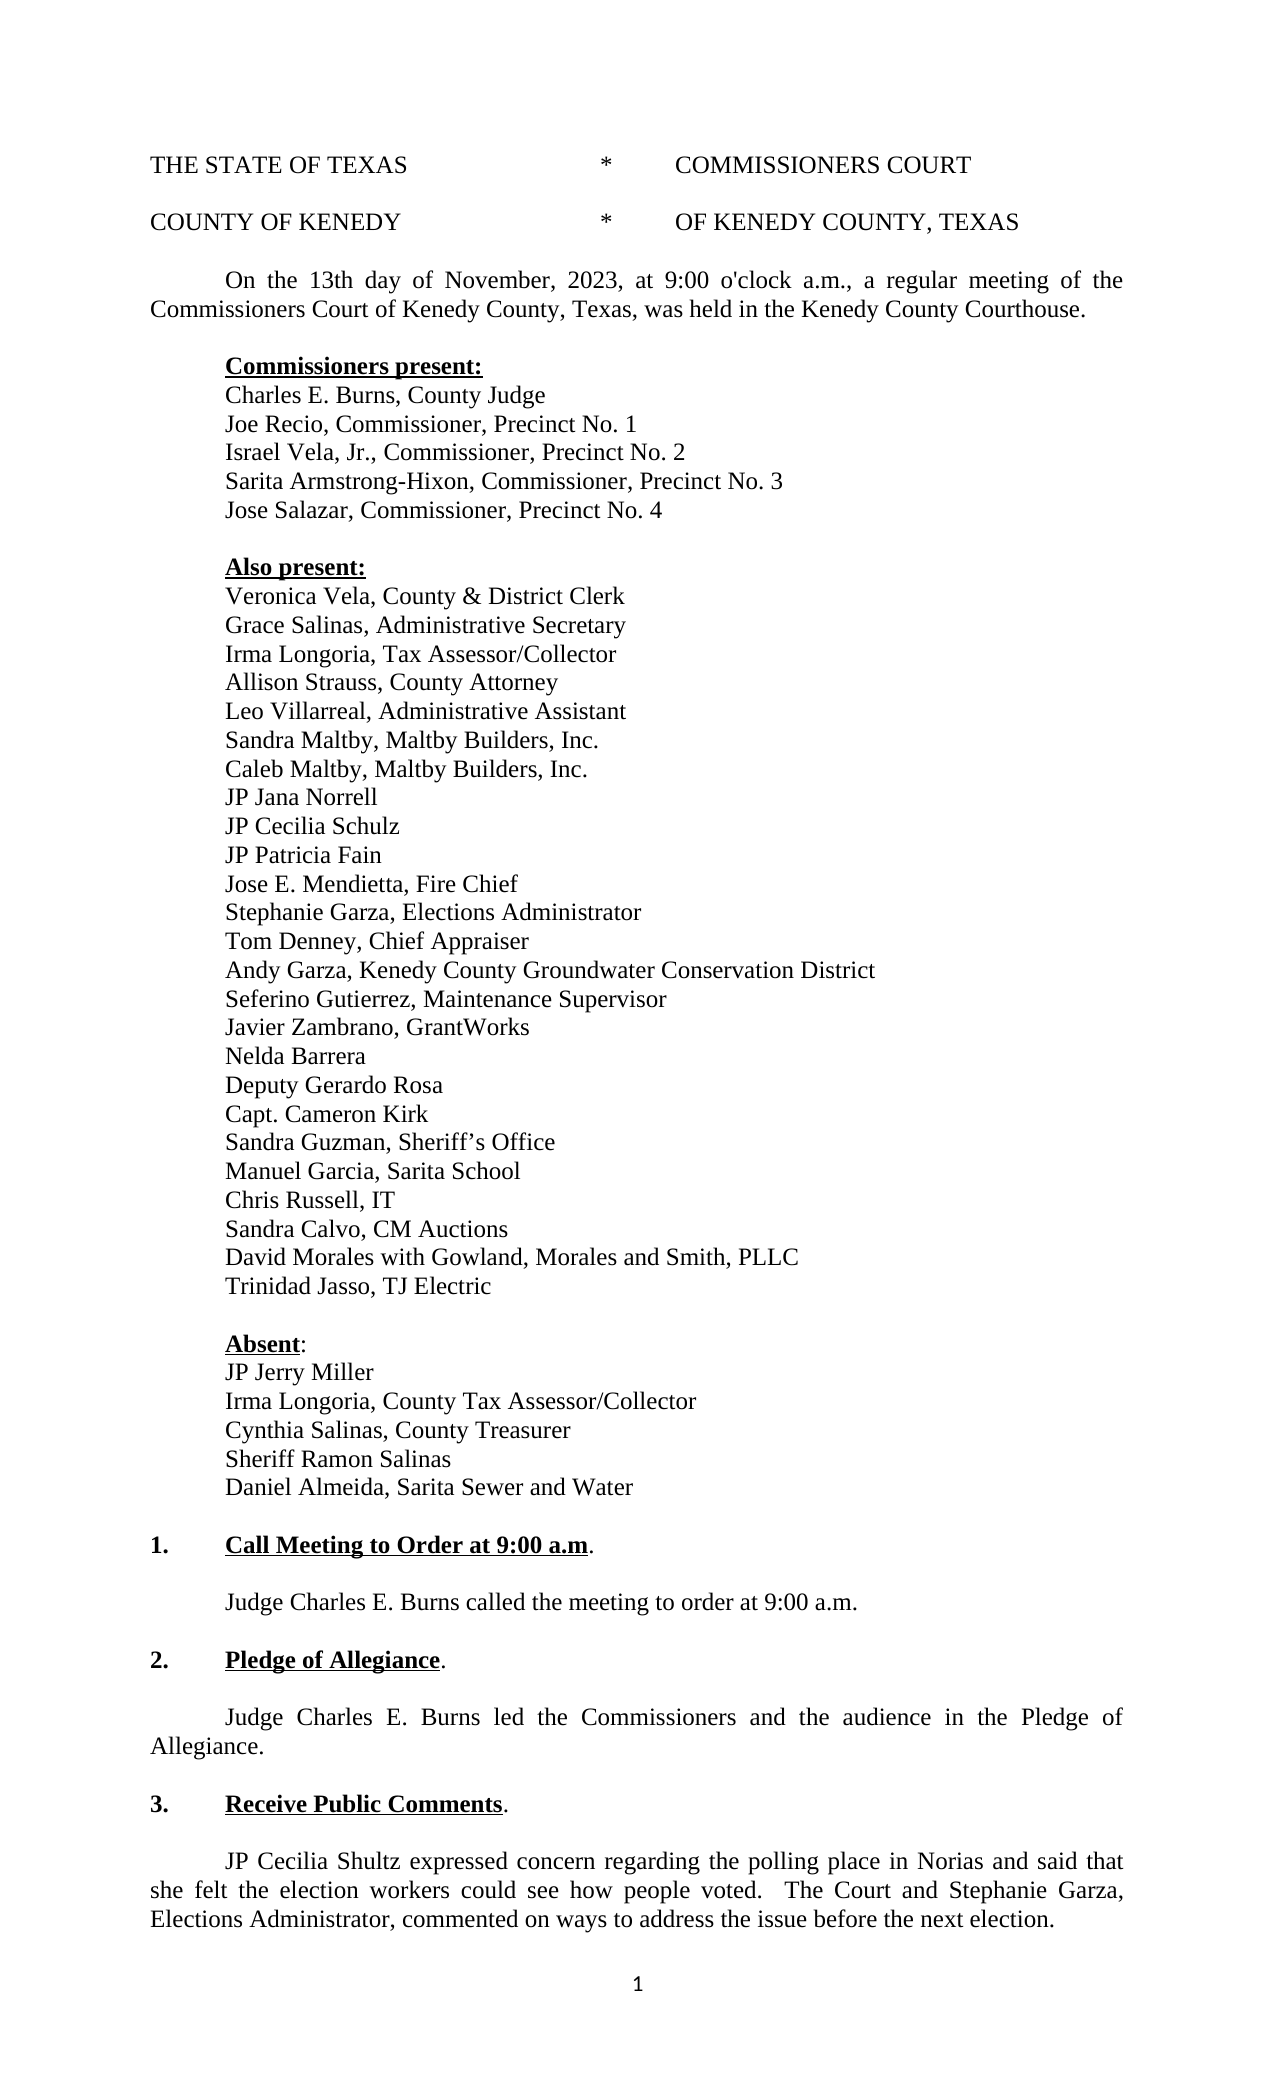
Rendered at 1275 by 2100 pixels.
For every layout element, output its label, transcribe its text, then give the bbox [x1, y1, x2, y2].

text Absent: [157, 1329, 1121, 1357]
text Irma Longoria, Tax Assessor/Collector [157, 639, 1121, 667]
text Daniel Almeida, Sarita Sewer and Water [157, 1472, 1121, 1501]
text Sheriff Ramon Salinas [150, 1444, 1125, 1472]
text Sandra Guzman, Sheriff’s Office [157, 1127, 1121, 1156]
text Caleb Maltby, Maltby Builders, Inc. [157, 754, 1121, 782]
text Jose E. Mendietta, Fire Chief [157, 869, 1121, 897]
text Deputy Gerardo Rosa [157, 1070, 1121, 1099]
text Manuel Garcia, Sarita School [157, 1156, 1121, 1185]
text COUNTY OF KENEDY * OF KENEDY COUNTY, TEXAS [150, 207, 1121, 236]
text THE STATE OF TEXAS * COMMISSIONERS COURT [150, 150, 1121, 179]
text Andy Garza, Kenedy County Groundwater Conservation District [157, 955, 1121, 984]
text Tom Denney, Chief Appraiser [157, 926, 1121, 955]
text Sandra Calvo, CM Auctions [157, 1214, 1121, 1242]
list Pledge of Allegiance. [150, 1645, 1125, 1674]
text Charles E. Burns, County Judge [157, 380, 1121, 409]
text Grace Salinas, Administrative Secretary [157, 610, 1121, 639]
text Nelda Barrera [157, 1041, 1121, 1070]
text JP Cecilia Schulz [157, 811, 1121, 840]
text Leo Villarreal, Administrative Assistant [157, 696, 1121, 725]
text JP Jerry Miller [150, 1357, 1125, 1386]
text JP Patricia Fain [157, 840, 1121, 869]
text Joe Recio, Commissioner, Precinct No. 1 [157, 409, 1121, 437]
text Chris Russell, IT [157, 1185, 1121, 1214]
text David Morales with Gowland, Morales and Smith, PLLC [157, 1242, 1121, 1271]
text Veronica Vela, County & District Clerk [157, 581, 1121, 610]
text Jose Salazar, Commissioner, Precinct No. 4 [157, 495, 1121, 524]
text JP Jana Norrell [157, 782, 1121, 811]
text Sarita Armstrong-Hixon, Commissioner, Precinct No. 3 [157, 466, 1121, 495]
text Irma Longoria, County Tax Assessor/Collector [157, 1386, 1121, 1415]
list Receive Public Comments. [150, 1789, 1125, 1817]
text Also present: [157, 552, 1121, 581]
text Seferino Gutierrez, Maintenance Supervisor [157, 984, 1121, 1012]
text Sandra Maltby, Maltby Builders, Inc. [157, 725, 1121, 754]
text Stephanie Garza, Elections Administrator [157, 897, 1121, 926]
list Call Meeting to Order at 9:00 a.m. [150, 1530, 1125, 1559]
text Javier Zambrano, GrantWorks [157, 1012, 1121, 1041]
text Israel Vela, Jr., Commissioner, Precinct No. 2 [157, 437, 1121, 466]
text JP Cecilia Shultz expressed concern regarding the polling place in Norias and said that she felt the election workers could see how people voted. The Court and Stephanie Garza, Elections Administrator, commented on ways to address the issue before the next election. [150, 1846, 1125, 1932]
text On the 13th day of November, 2023, at 9:00 o'clock a.m., a regular meeting of the Commissioners Court of Kenedy County, Texas, was held in the Kenedy County Courthouse. [150, 265, 1125, 322]
list Judge Charles E. Burns led the Commissioners and the audience in the Pledge of Allegiance. [150, 1702, 1125, 1760]
text Allison Strauss, County Attorney [157, 667, 1121, 696]
text Commissioners present: [157, 351, 1121, 380]
text Cynthia Salinas, County Treasurer [150, 1415, 1125, 1444]
text Capt. Cameron Kirk [157, 1099, 1121, 1127]
text Trinidad Jasso, TJ Electric [150, 1271, 1121, 1300]
text Judge Charles E. Burns called the meeting to order at 9:00 a.m. [150, 1587, 1125, 1616]
